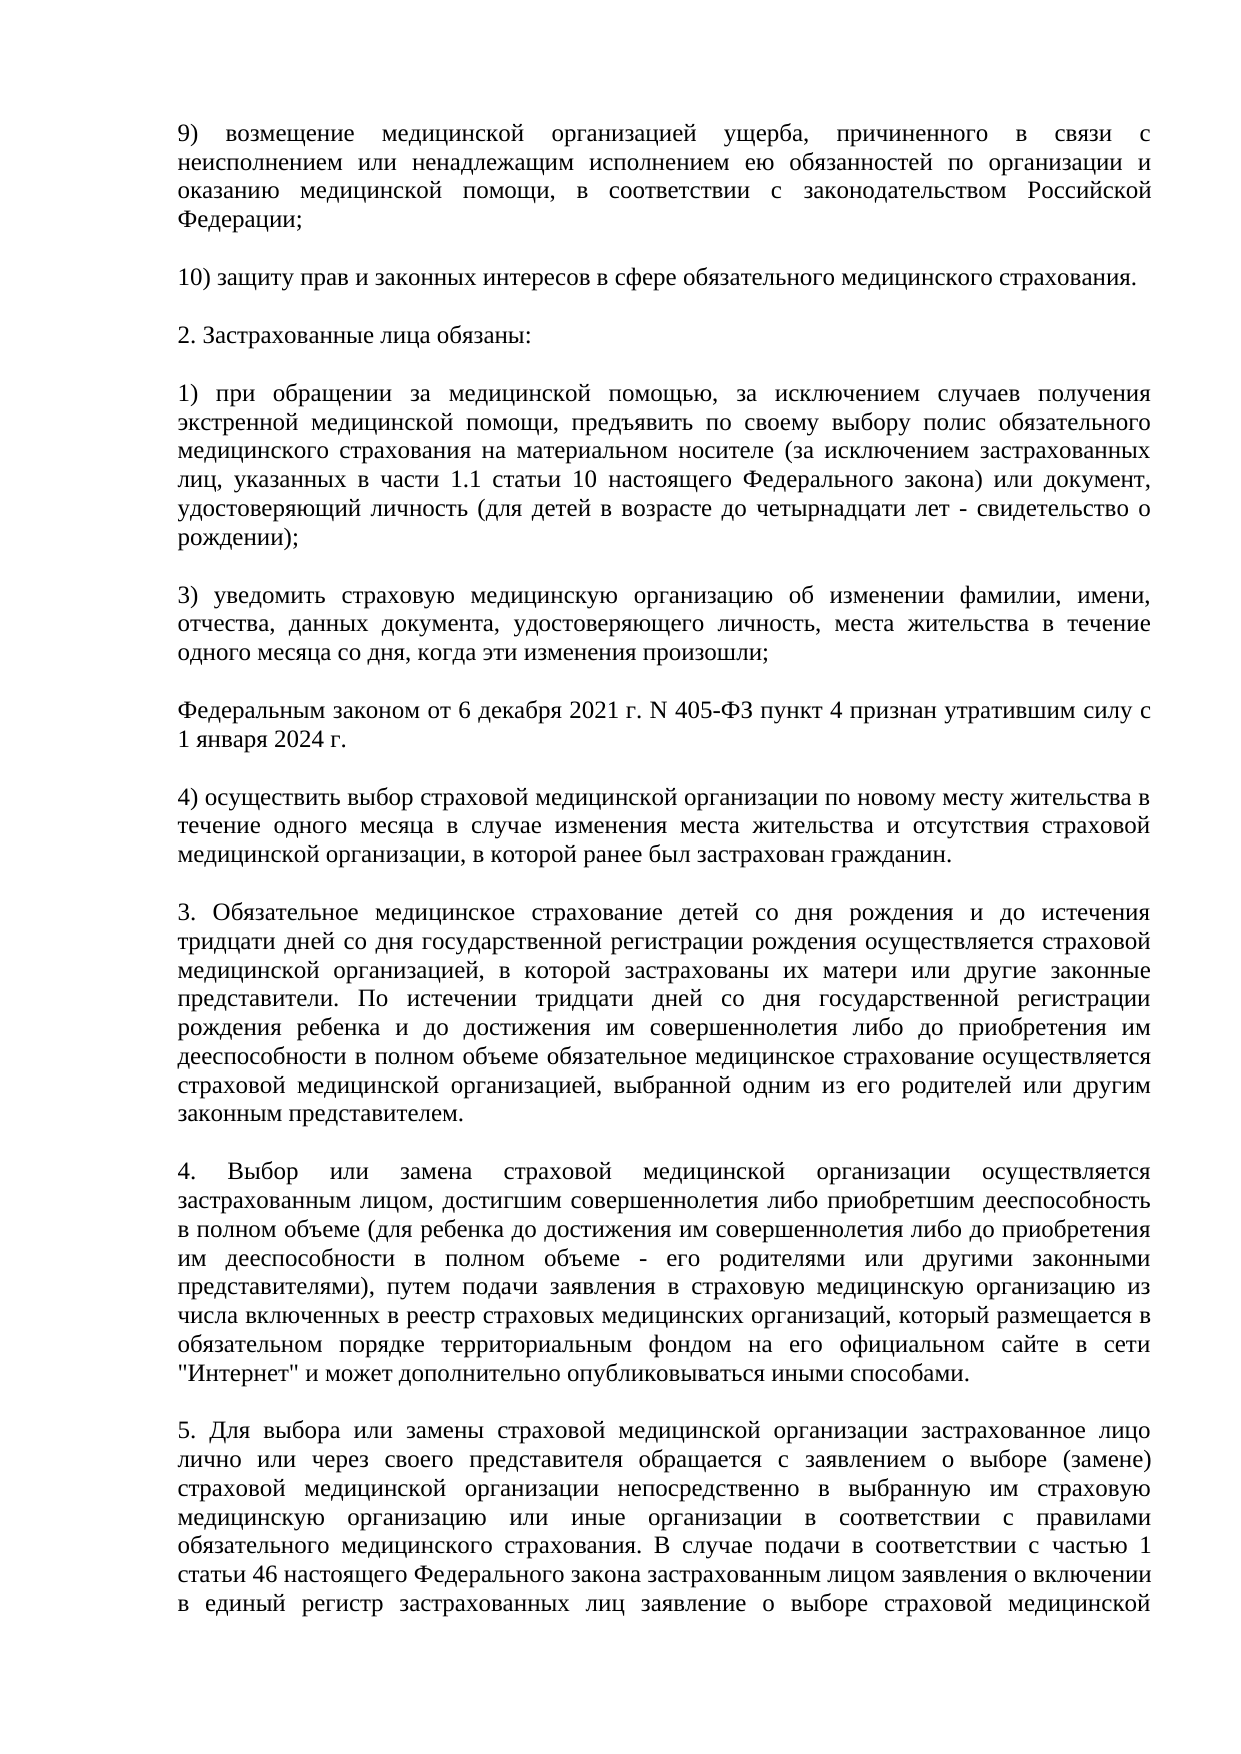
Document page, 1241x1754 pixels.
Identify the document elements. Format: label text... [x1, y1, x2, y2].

text 4) осуществить выбор страховой медицинской организации по новому месту жительства в течение одного месяца в случае изменения места жительства и отсутствия страховой медицинской организации, в которой ранее был застрахован гражданин. [177, 782, 1152, 868]
text Федеральным законом от 6 декабря 2021 г. N 405-ФЗ пункт 4 признан утратившим силу с 1 января 2024 г. [177, 695, 1152, 753]
text 3) уведомить страховую медицинскую организацию об изменении фамилии, имени, отчества, данных документа, удостоверяющего личность, места жительства в течение одного месяца со дня, когда эти изменения произошли; [177, 580, 1152, 666]
text 4. Выбор или замена страховой медицинской организации осуществляется застрахованным лицом, достигшим совершеннолетия либо приобретшим дееспособность в полном объеме (для ребенка до достижения им совершеннолетия либо до приобретения им дееспособности в полном объеме - его родителями или другими законными представителями), путем подачи заявления в страховую медицинскую организацию из числа включенных в реестр страховых медицинских организаций, который размещается в обязательном порядке территориальным фондом на его официальном сайте в сети "Интернет" и может дополнительно опубликовываться иными способами. [177, 1156, 1152, 1386]
text 3. Обязательное медицинское страхование детей со дня рождения и до истечения тридцати дней со дня государственной регистрации рождения осуществляется страховой медицинской организацией, в которой застрахованы их матери или другие законные представители. По истечении тридцати дней со дня государственной регистрации рождения ребенка и до достижения им совершеннолетия либо до приобретения им дееспособности в полном объеме обязательное медицинское страхование осуществляется страховой медицинской организацией, выбранной одним из его родителей или другим законным представителем. [177, 897, 1152, 1127]
text 10) защиту прав и законных интересов в сфере обязательного медицинского страхования. [177, 262, 1152, 291]
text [177, 1416, 1152, 1617]
text 2. Застрахованные лица обязаны: [177, 320, 1152, 349]
text 1) при обращении за медицинской помощью, за исключением случаев получения экстренной медицинской помощи, предъявить по своему выбору полис обязательного медицинского страхования на материальном носителе (за исключением застрахованных лиц, указанных в части 1.1 статьи 10 настоящего Федерального закона) или документ, удостоверяющий личность (для детей в возрасте до четырнадцати лет - свидетельство о рождении); [177, 378, 1152, 551]
text 9) возмещение медицинской организацией ущерба, причиненного в связи с неисполнением или ненадлежащим исполнением ею обязанностей по организации и оказанию медицинской помощи, в соответствии с законодательством Российской Федерации; [177, 118, 1152, 233]
